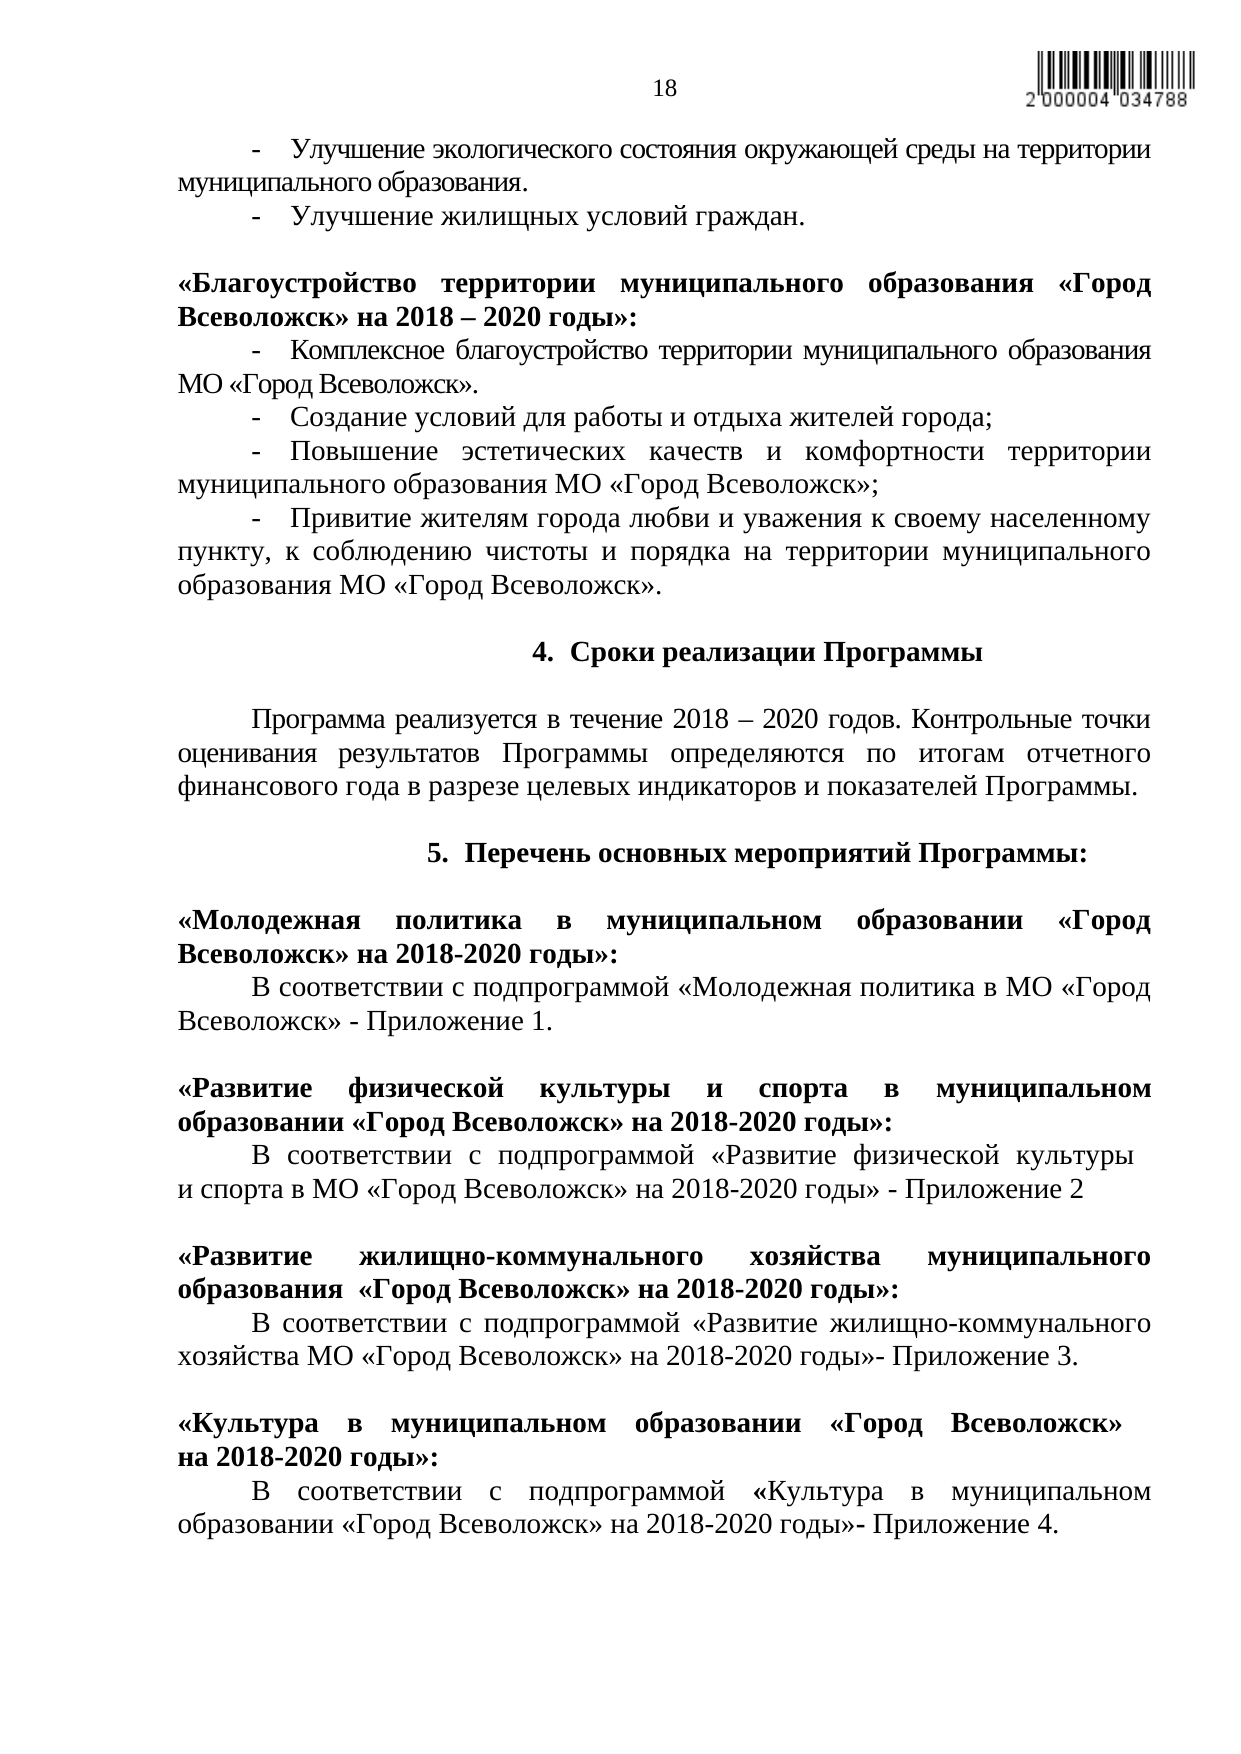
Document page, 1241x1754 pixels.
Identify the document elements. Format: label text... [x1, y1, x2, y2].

text «Развитие жилищно-коммунального хозяйства муниципального образования «Город Всеволожск» на 2018-2020 годы»: [177, 1238, 1152, 1305]
text «Молодежная политика в муниципальном образовании «Город Всеволожск» на 2018-2020 годы»: [177, 902, 1152, 969]
list Сроки реализации Программы [363, 634, 1152, 668]
list Перечень основных мероприятий Программы: [363, 835, 1152, 869]
text - Улучшение жилищных условий граждан. [177, 198, 1152, 232]
picture [1025, 51, 1213, 110]
text - Повышение эстетических качеств и комфортности территории муниципального образования МО «Город Всеволожск»; [177, 433, 1152, 500]
text - Улучшение экологического состояния окружающей среды на территории муниципального образования. [177, 131, 1152, 198]
text В соответствии с подпрограммой «Развитие физической культуры и спорта в МО «Город Всеволожск» на 2018-2020 годы» - Приложение 2 [177, 1137, 1152, 1204]
text В соответствии с подпрограммой «Молодежная политика в МО «Город Всеволожск» - Приложение 1. [177, 969, 1152, 1037]
text «Благоустройство территории муниципального образования «Город Всеволожск» на 2018 – 2020 годы»: [177, 265, 1152, 332]
text В соответствии с подпрограммой «Развитие жилищно-коммунального хозяйства МО «Город Всеволожск» на 2018-2020 годы»- Приложение 3. [177, 1305, 1152, 1372]
text - Комплексное благоустройство территории муниципального образования МО «Город Всеволожск». [177, 332, 1152, 399]
text - Привитие жителям города любви и уважения к своему населенному пункту, к соблюдению чистоты и порядка на территории муниципального образования МО «Город Всеволожск». [177, 500, 1152, 601]
text В соответствии с подпрограммой «Культура в муниципальном образовании «Город Всеволожск» на 2018-2020 годы»- Приложение 4. [177, 1473, 1152, 1540]
text «Развитие физической культуры и спорта в муниципальном образовании «Город Всеволожск» на 2018-2020 годы»: [177, 1070, 1152, 1137]
text - Создание условий для работы и отдыха жителей города; [177, 399, 1152, 433]
text Программа реализуется в течение 2018 – 2020 годов. Контрольные точки оценивания результатов Программы определяются по итогам отчетного финансового года в разрезе целевых индикаторов и показателей Программы. [177, 701, 1152, 802]
text «Культура в муниципальном образовании «Город Всеволожск» на 2018-2020 годы»: [177, 1406, 1152, 1473]
